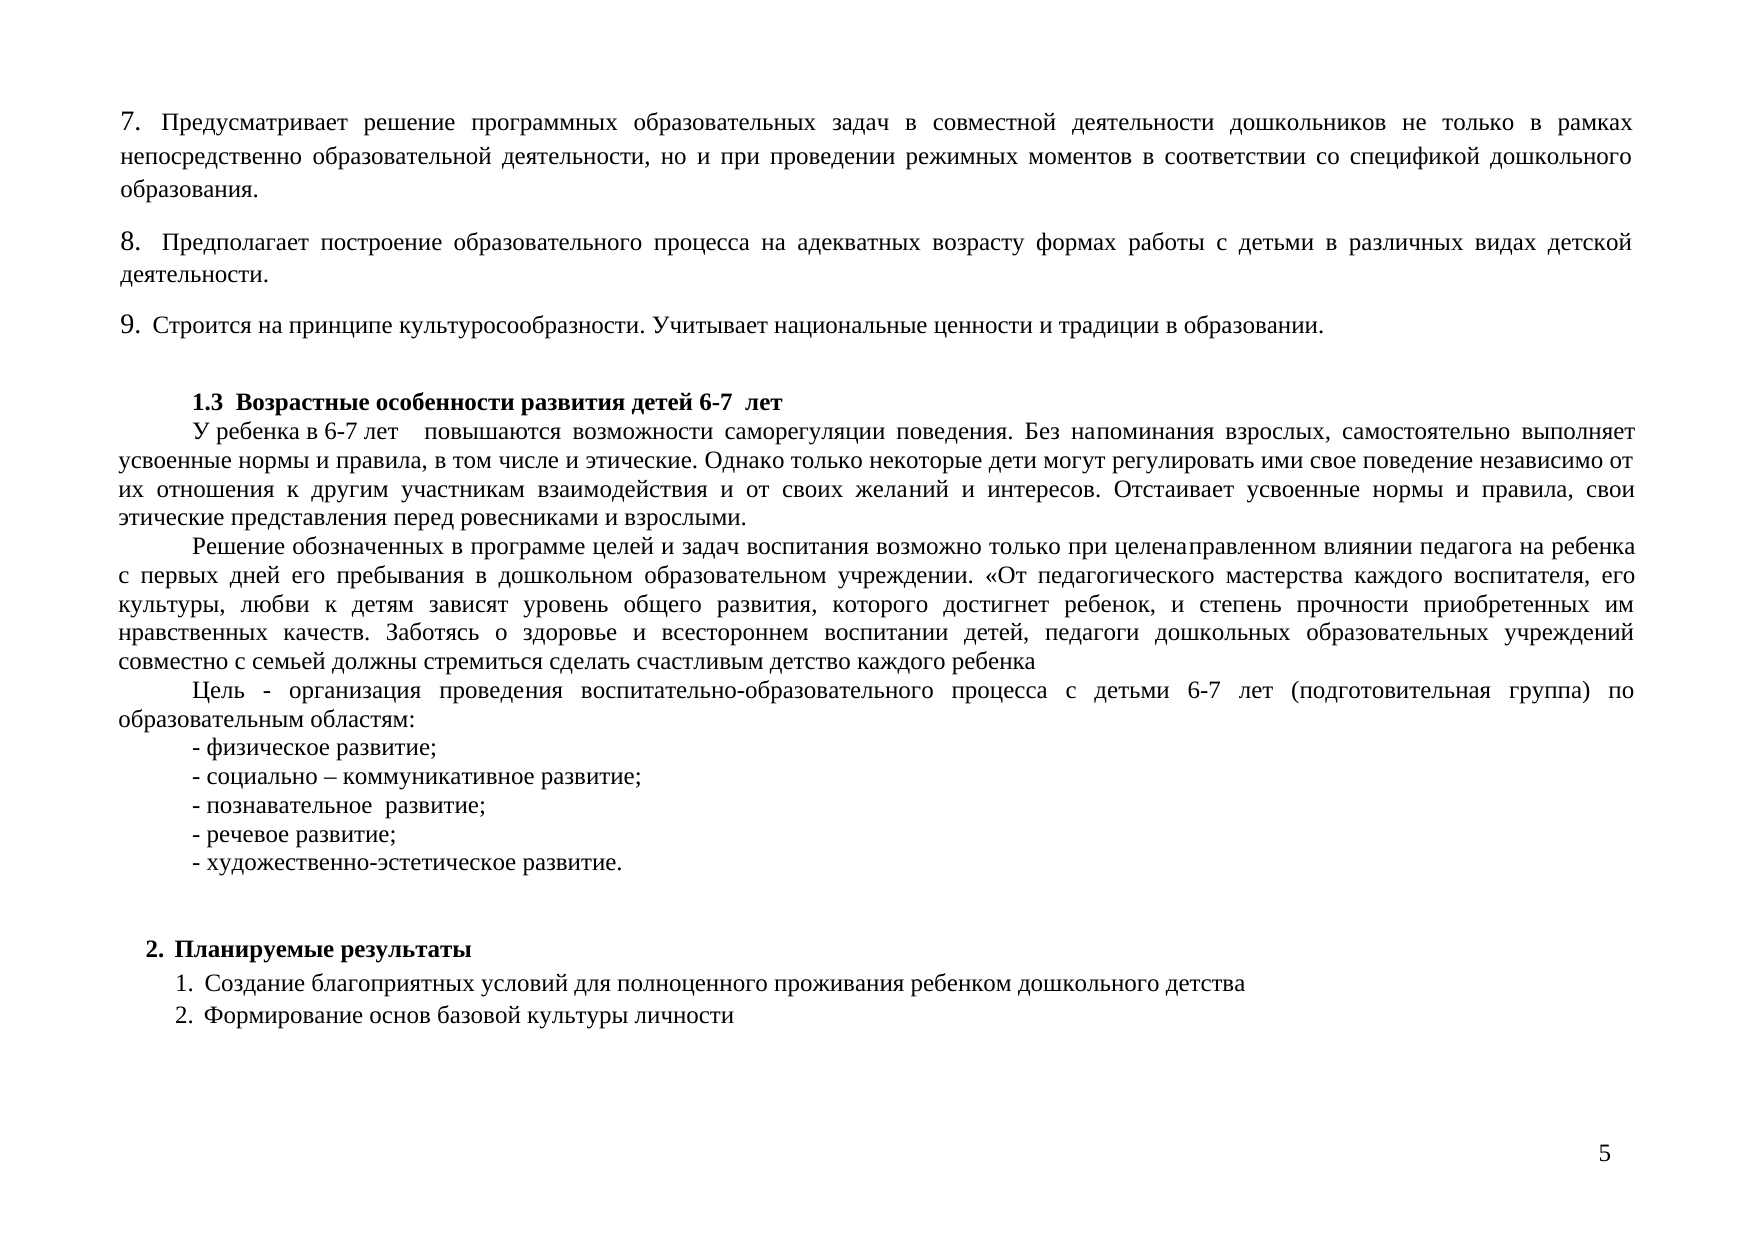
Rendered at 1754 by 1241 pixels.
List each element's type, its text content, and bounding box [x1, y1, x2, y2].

list Предполагает построение образовательного процесса на адекватных возрасту формах работы с детьми в различных видах детской деятельности. [120, 224, 1634, 289]
text У ребенка в 6-7 лет повышаются возможности саморегуляции поведения. Без напоминания взрослых, самостоятельно выполняет усвоенные нормы и правила, в том числе и этические. Однако только некоторые дети могут регулировать ими свое поведение независимо от их отношения к другим участникам взаимодействия и от своих желаний и интересов. Отстаивает усвоенные нормы и правила, свои этические представления перед ровесниками и взрослыми. [118, 416, 1636, 531]
text - физическое развитие; [118, 732, 1636, 761]
list Создание благоприятных условий для полноценного проживания ребенком дошкольного детства [145, 968, 1544, 997]
text - социально – коммуникативное развитие; [118, 761, 1636, 790]
text - познавательное развитие; [118, 790, 1636, 819]
text 1.3 Возрастные особенности развития детей 6-7 лет [148, 387, 1636, 416]
text Решение обозначенных в программе целей и задач воспитания возможно только при целенаправленном влиянии педагога на ребенка с первых дней его пребывания в дошкольном образовательном учреждении. «От педагогического мастерства каждого воспитателя, его культуры, любви к детям зависят уровень общего развития, которого достигнет ребенок, и степень прочности приобретенных им нравственных качеств. Заботясь о здоровье и всестороннем воспитании детей, педагоги дошкольных образовательных учреждений совместно с семьей должны стремиться сделать счастливым детство каждого ребенка [118, 531, 1636, 675]
text - художественно-эстетическое развитие. [118, 847, 1636, 876]
list Планируемые результаты [145, 934, 1636, 962]
list Предусматривает решение программных образовательных задач в совместной деятельности дошкольников не только в рамках непосредственно образовательной деятельности, но и при проведении режимных моментов в соответствии со спецификой дошкольного образования. [120, 104, 1634, 204]
list Строится на принципе культуросообразности. Учитывает национальные ценности и традиции в образовании. [120, 307, 1634, 340]
list Формирование основ базовой культуры личности [175, 1001, 1636, 1029]
text Цель - организация проведения воспитательно-образовательного процесса с детьми 6-7 лет (подготовительная группа) по образовательным областям: [118, 675, 1636, 732]
text - речевое развитие; [118, 819, 1636, 847]
